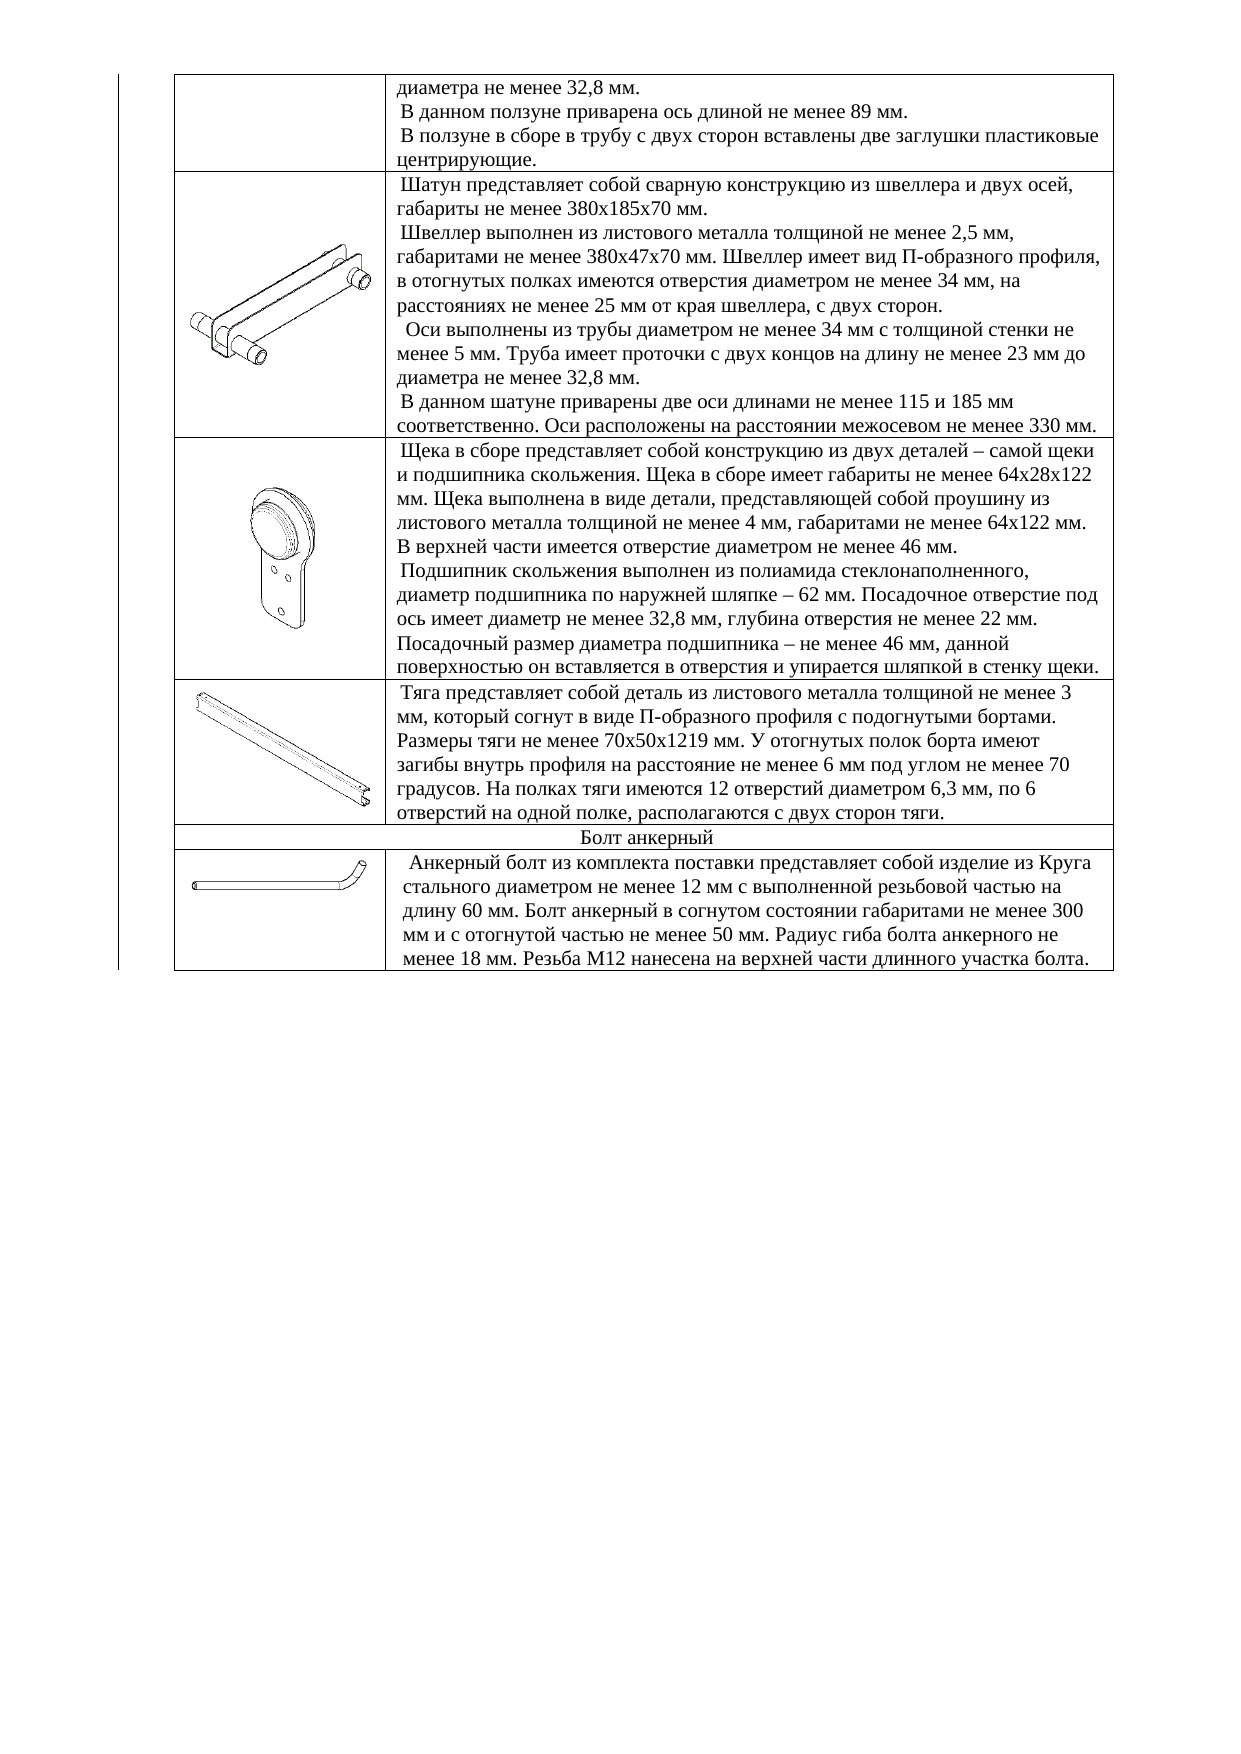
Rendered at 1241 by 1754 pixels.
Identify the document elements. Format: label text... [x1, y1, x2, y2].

table_cell Тяга представляет собой деталь из листового металла толщиной не менее 3 мм, который согнут в виде П-образного профиля с подогнутыми бортами. Размеры тяги не менее 70х50х1219 мм. У отогнутых полок борта имеют загибы внутрь профиля на расстояние не менее 6 мм под углом не менее 70 градусов. На полках тяги имеются 12 отверстий диаметром 6,3 мм, по 6 отверстий на одной полке, располагаются с двух сторон тяги. [386, 680, 1113, 824]
table_cell [175, 172, 385, 437]
table_cell [175, 850, 385, 970]
table_cell Шатун представляет собой сварную конструкцию из швеллера и двух осей, габариты не менее 380х185х70 мм. Швеллер выполнен из листового металла толщиной не менее 2,5 мм, габаритами не менее 380х47х70 мм. Швеллер имеет вид П-образного профиля, в отогнутых полках имеются отверстия диаметром не менее 34 мм, на расстояниях не менее 25 мм от края швеллера, с двух сторон. Оси выполнены из трубы диаметром не менее 34 мм с толщиной стенки не менее 5 мм. Труба имеет проточки с двух концов на длину не менее 23 мм до диаметра не менее 32,8 мм. В данном шатуне приварены две оси длинами не менее 115 и 185 мм соответственно. Оси расположены на расстоянии межосевом не менее 330 мм. [386, 172, 1113, 437]
table_cell [175, 680, 385, 824]
picture [243, 487, 317, 630]
table_cell Анкерный болт из комплекта поставки представляет собой изделие из Круга стального диаметром не менее 12 мм с выполненной резьбовой частью на длину 60 мм. Болт анкерный в согнутом состоянии габаритами не менее 300 мм и с отогнутой частью не менее 50 мм. Радиус гиба болта анкерного не менее 18 мм. Резьба М12 нанесена на верхней части длинного участка болта. [386, 850, 1113, 970]
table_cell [386, 75, 1113, 171]
table_cell Щека в сборе представляет собой конструкцию из двух деталей – самой щеки и подшипника скольжения. Щека в сборе имеет габариты не менее 64х28х122 мм. Щека выполнена в виде детали, представляющей собой проушину из листового металла толщиной не менее 4 мм, габаритами не менее 64х122 мм. В верхней части имеется отверстие диаметром не менее 46 мм. Подшипник скольжения выполнен из полиамида стеклонаполненного, диаметр подшипника по наружней шляпке – 62 мм. Посадочное отверстие под ось имеет диаметр не менее 32,8 мм, глубина отверстия не менее 22 мм. Посадочный размер диаметра подшипника – не менее 46 мм, данной поверхностью он вставляется в отверстия и упирается шляпкой в стенку щеки. [386, 438, 1113, 678]
table_cell Болт анкерный [175, 825, 1113, 849]
picture [186, 688, 374, 815]
picture [186, 850, 374, 907]
picture [186, 238, 374, 371]
table_cell [175, 438, 385, 678]
table_cell [175, 75, 385, 171]
